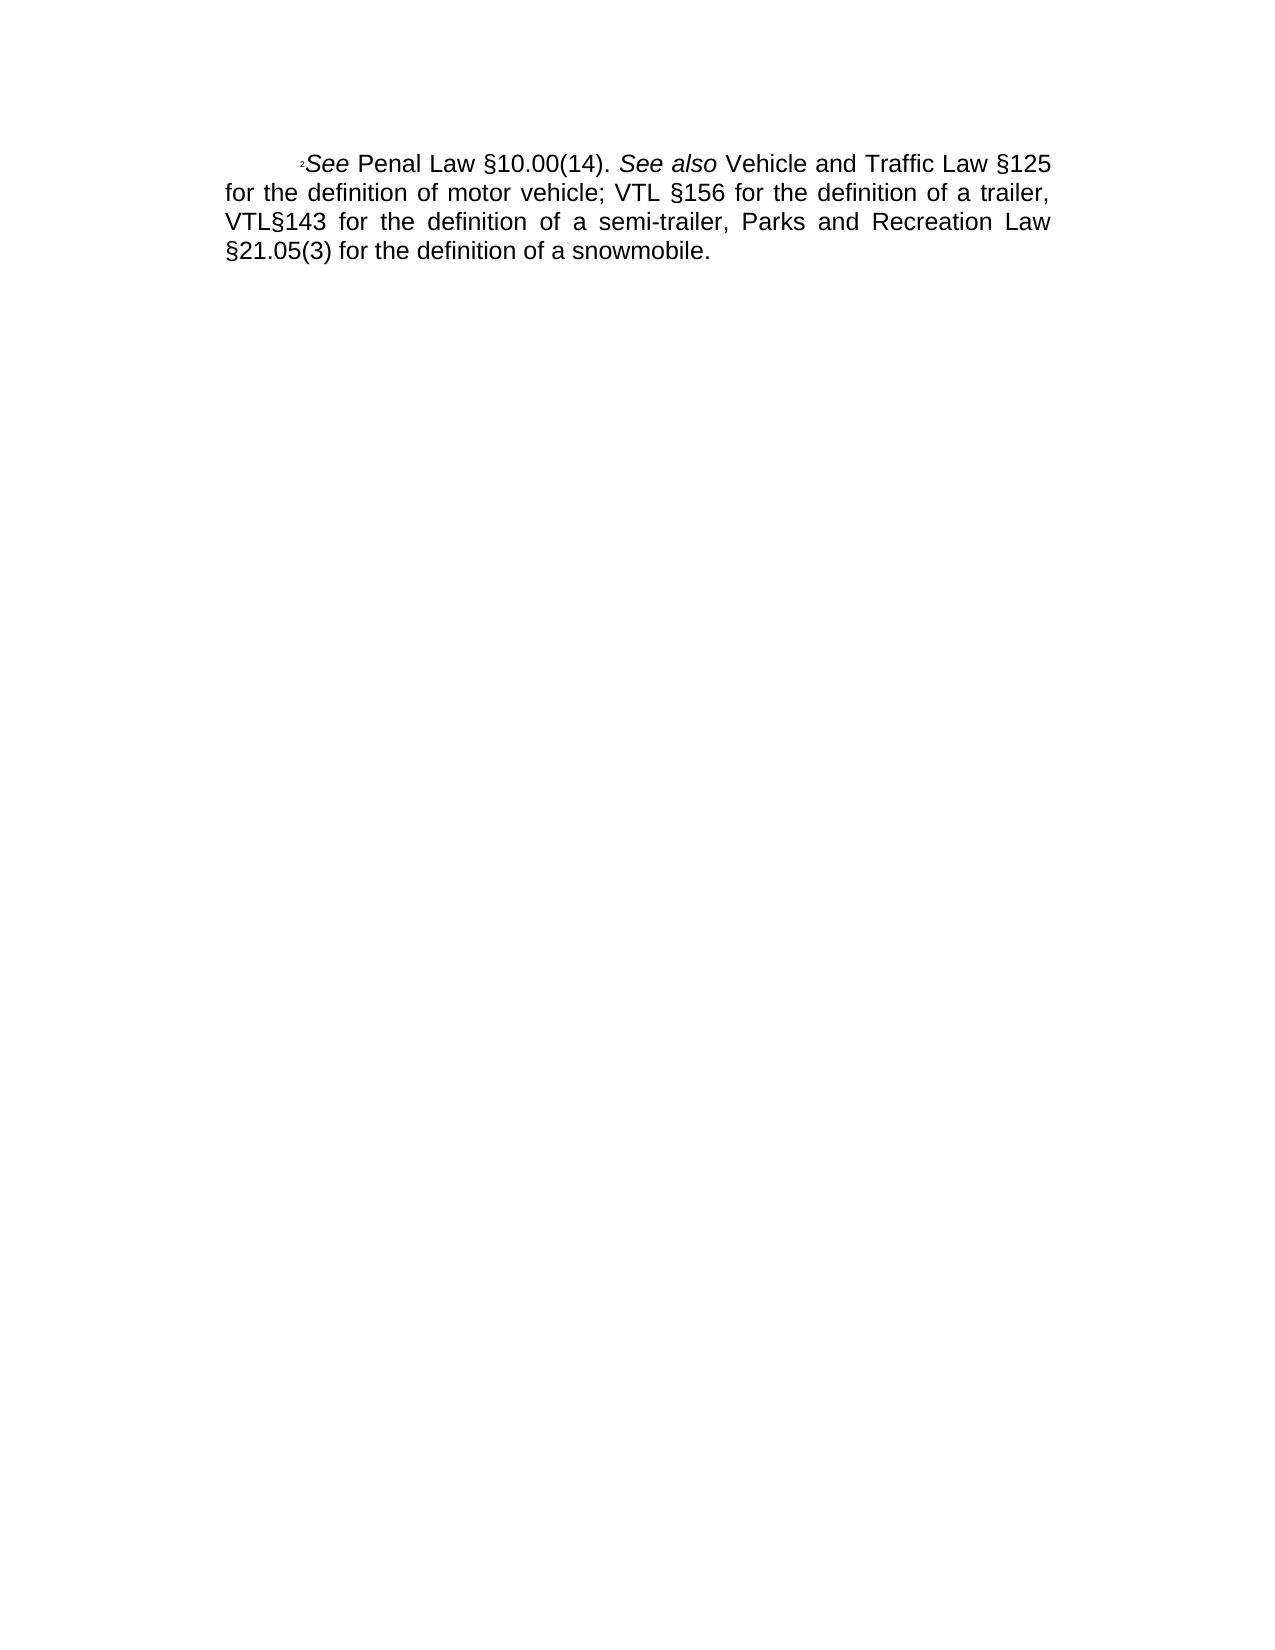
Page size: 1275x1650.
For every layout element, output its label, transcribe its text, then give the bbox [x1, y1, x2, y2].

text 2See Penal Law §10.00(14). See also Vehicle and Traffic Law §125 for the definition of motor vehicle; VTL §156 for the definition of a trailer, VTL§143 for the definition of a semi-trailer, Parks and Recreation Law §21.05(3) for the definition of a snowmobile. [225, 150, 1052, 265]
